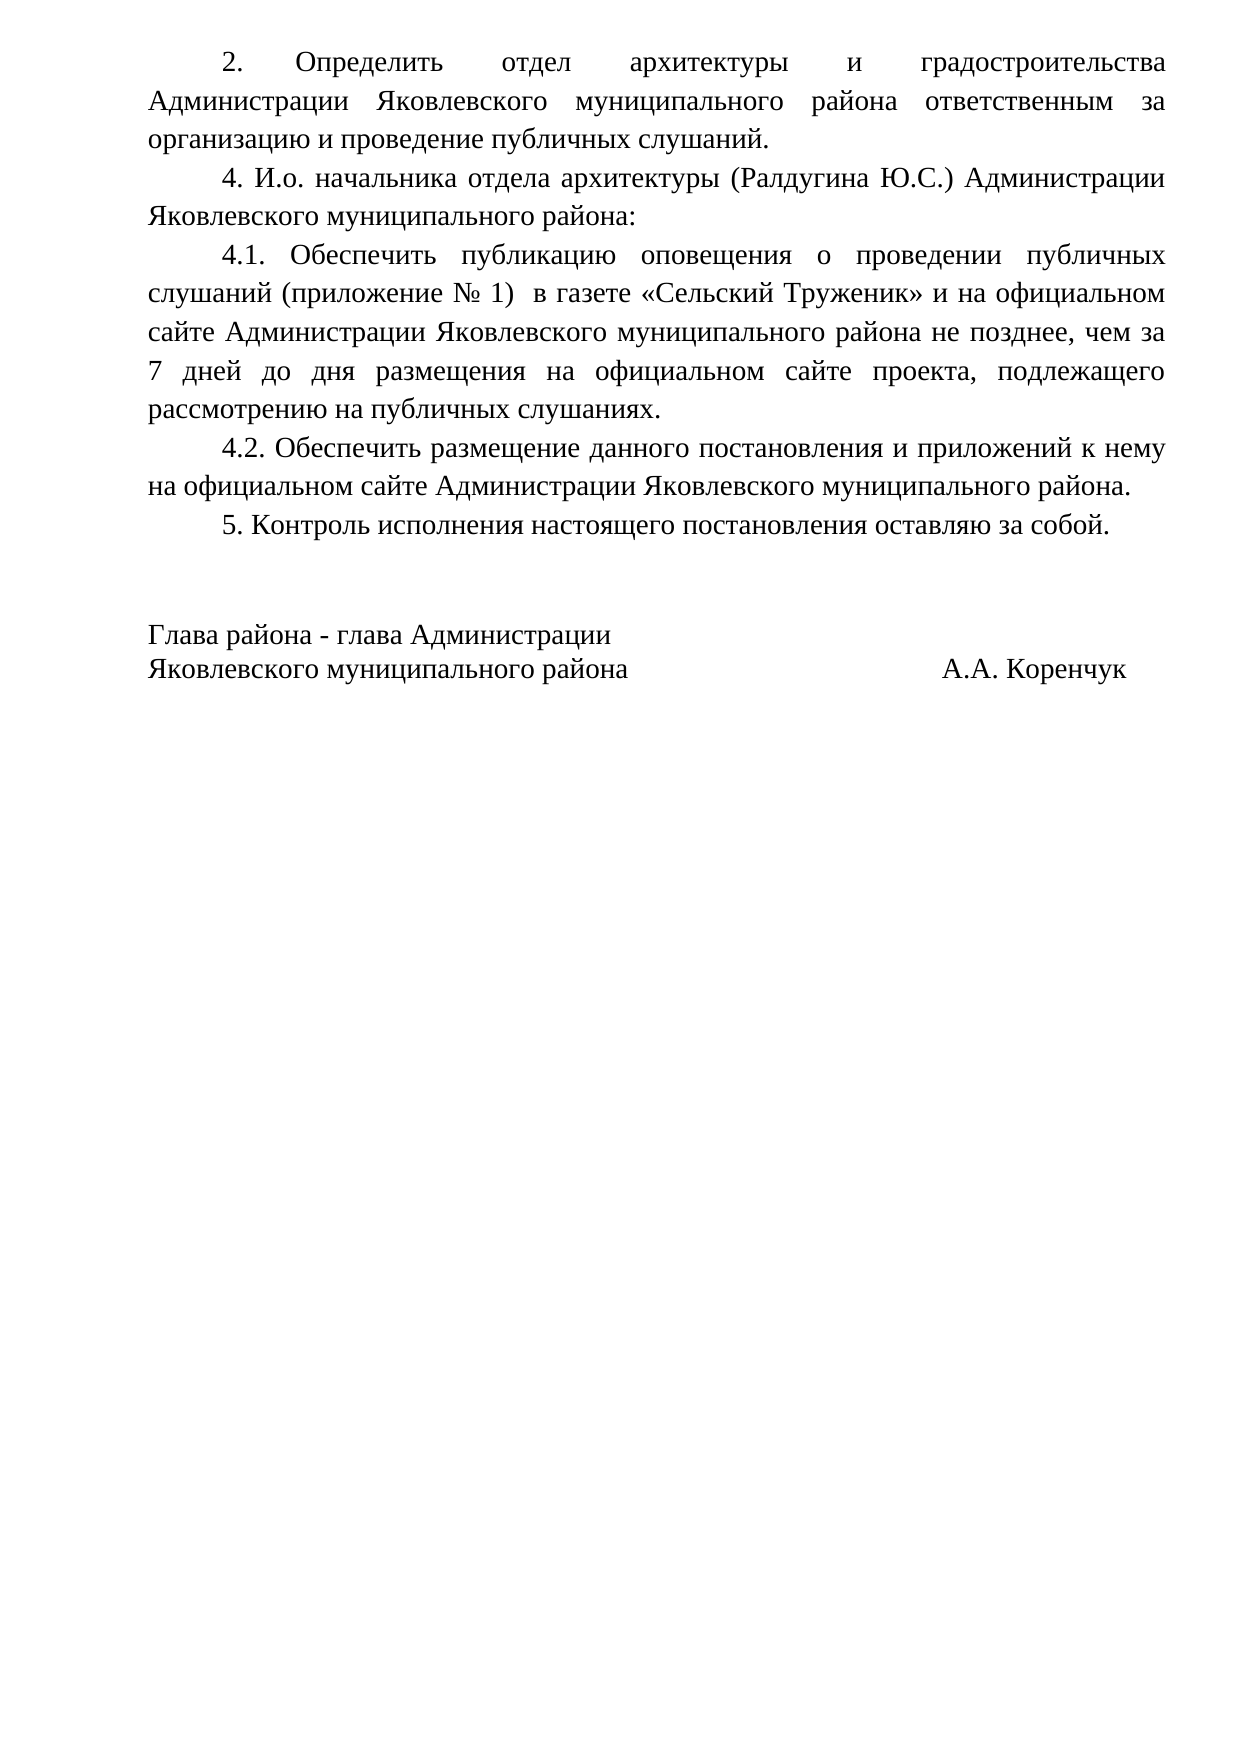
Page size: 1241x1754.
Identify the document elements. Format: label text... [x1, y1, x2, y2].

text 5. Контроль исполнения настоящего постановления оставляю за собой. [148, 507, 1167, 540]
text Глава района - глава Администрации [148, 617, 1167, 651]
text 4. И.о. начальника отдела архитектуры (Ралдугина Ю.С.) Администрации Яковлевского муниципального района: [148, 160, 1167, 232]
text 4.1. Обеспечить публикацию оповещения о проведении публичных слушаний (приложение № 1) в газете «Сельский Труженик» и на официальном сайте Администрации Яковлевского муниципального района не позднее, чем за 7 дней до дня размещения на официальном сайте проекта, подлежащего рассмотрению на публичных слушаниях. [148, 237, 1167, 425]
text Яковлевского муниципального района А.А. Коренчук [148, 651, 1167, 684]
list Определить отдел архитектуры и градостроительства Администрации Яковлевского муниципального района ответственным за организацию и проведение публичных слушаний. [148, 44, 1167, 155]
text 4.2. Обеспечить размещение данного постановления и приложений к нему на официальном сайте Администрации Яковлевского муниципального района. [148, 430, 1167, 502]
